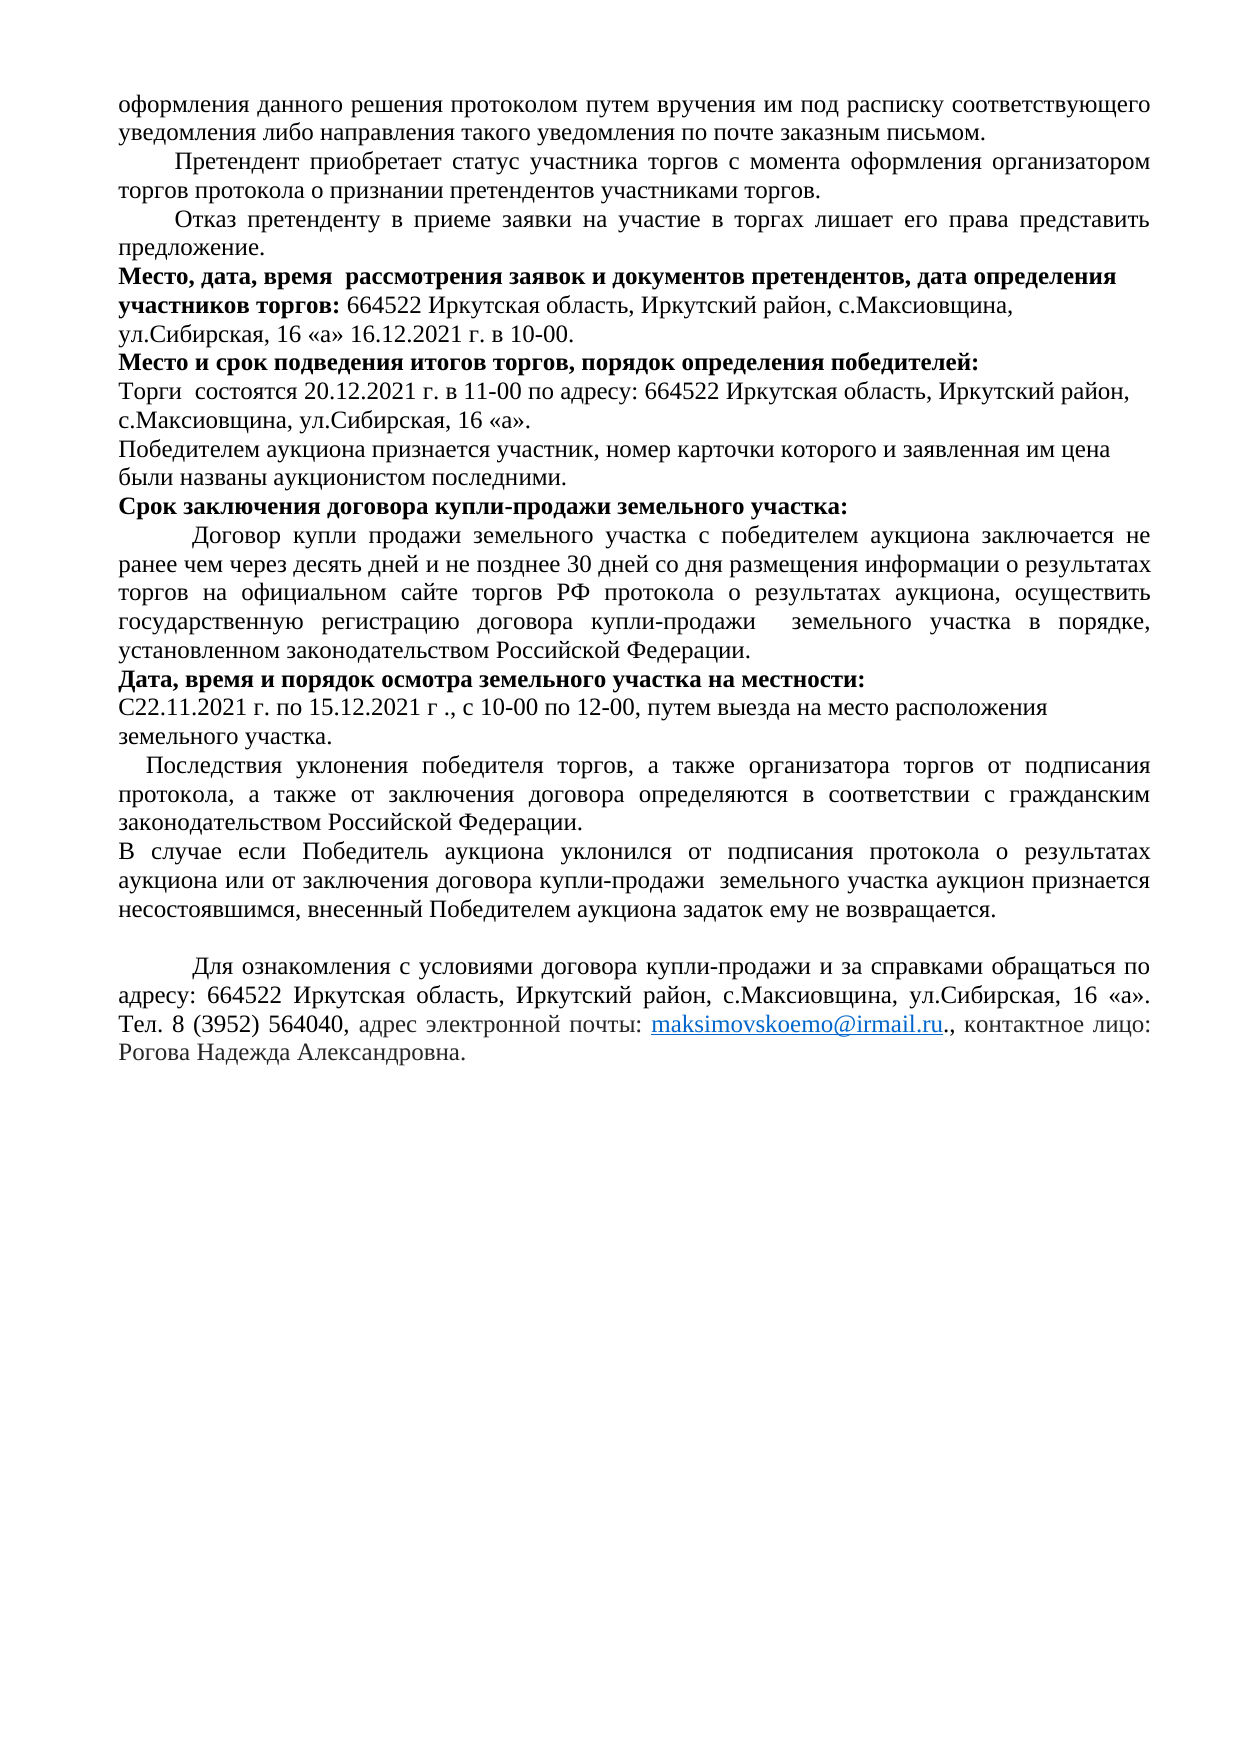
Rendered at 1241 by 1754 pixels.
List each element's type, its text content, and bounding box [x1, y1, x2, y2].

text Срок заключения договора купли-продажи земельного участка: [118, 491, 1152, 520]
text Победителем аукциона признается участник, номер карточки которого и заявленная им цена были названы аукционистом последними. [118, 434, 1152, 491]
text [118, 89, 1152, 146]
text Место и срок подведения итогов торгов, порядок определения победителей: [118, 347, 1152, 376]
text Дата, время и порядок осмотра земельного участка на местности: [118, 664, 1152, 692]
text Договор купли продажи земельного участка с победителем аукциона заключается не ранее чем через десять дней и не позднее 30 дней со дня размещения информации о результатах торгов на официальном сайте торгов РФ протокола о результатах аукциона, осуществить государственную регистрацию договора купли-продажи земельного участка в порядке, установленном законодательством Российской Федерации. [118, 520, 1152, 664]
text Отказ претенденту в приеме заявки на участие в торгах лишает его права представить предложение. [118, 204, 1152, 261]
text Последствия уклонения победителя торгов, а также организатора торгов от подписания протокола, а также от заключения договора определяются в соответствии с гражданским законодательством Российской Федерации. [118, 750, 1152, 836]
text Претендент приобретает статус участника торгов с момента оформления организатором торгов протокола о признании претендентов участниками торгов. [118, 146, 1152, 204]
text В случае если Победитель аукциона уклонился от подписания протокола о результатах аукциона или от заключения договора купли-продажи земельного участка аукцион признается несостоявшимся, внесенный Победителем аукциона задаток ему не возвращается. [118, 836, 1152, 922]
text С22.11.2021 г. по 15.12.2021 г ., с 10-00 по 12-00, путем выезда на место расположения земельного участка. [118, 692, 1152, 750]
text Для ознакомления с условиями договора купли-продажи и за справками обращаться по адресу: 664522 Иркутская область, Иркутский район, с.Максиовщина, ул.Сибирская, 16 «а». Тел. 8 (3952) 564040, адрес электронной почты: maksimovskoemo@irmail.ru., контактное лицо: Рогова Надежда Александровна. [118, 951, 1152, 1066]
text Торги состоятся 20.12.2021 г. в 11-00 по адресу: 664522 Иркутская область, Иркутский район, с.Максиовщина, ул.Сибирская, 16 «а». [118, 376, 1152, 434]
text Место, дата, время рассмотрения заявок и документов претендентов, дата определения участников торгов: 664522 Иркутская область, Иркутский район, с.Максиовщина, ул.Сибирская, 16 «а» 16.12.2021 г. в 10-00. [118, 261, 1152, 347]
